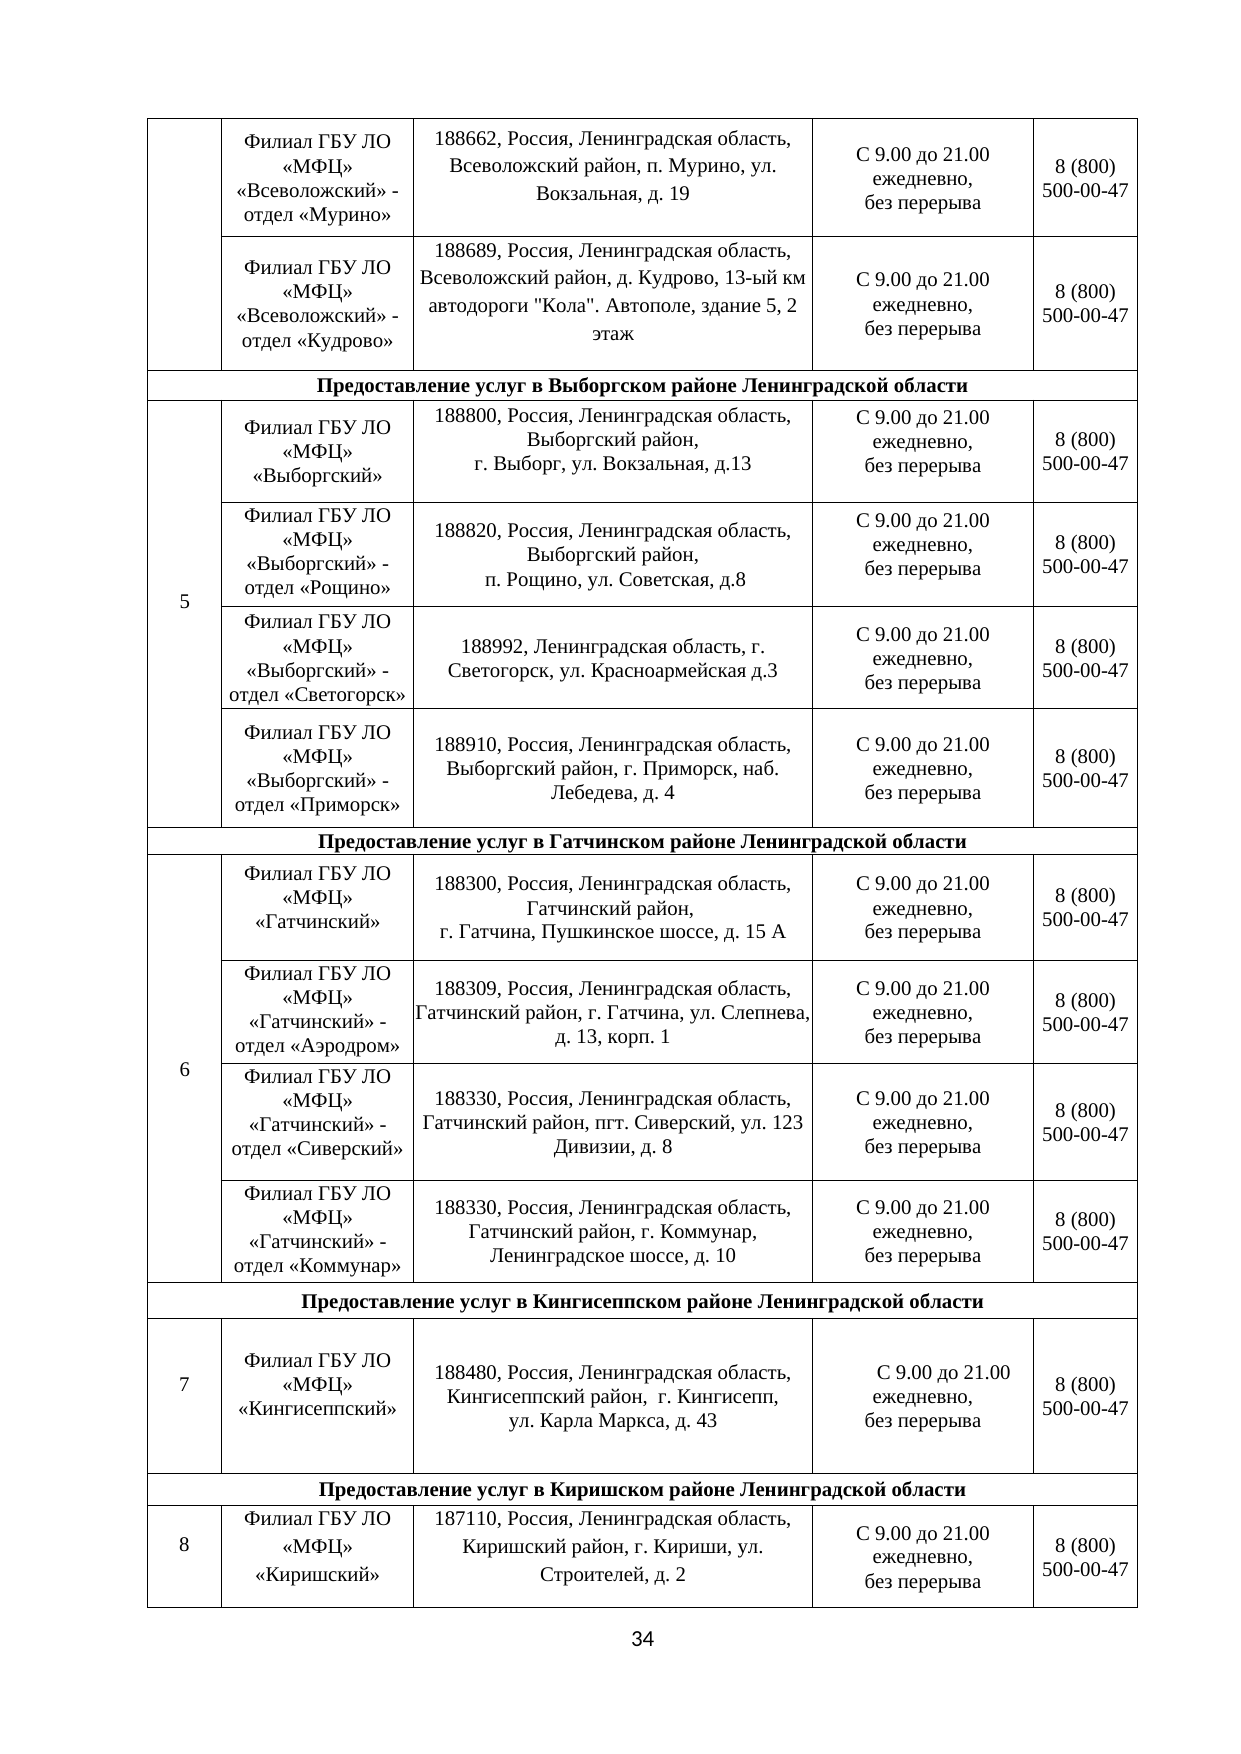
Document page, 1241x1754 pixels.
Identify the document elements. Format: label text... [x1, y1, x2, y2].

table_cell С 9.00 до 21.00 ежедневно, без перерыва [813, 855, 1033, 960]
table_cell Филиал ГБУ ЛО «МФЦ» «Всеволожский» - отдел «Кудрово» [222, 237, 413, 370]
table_cell С 9.00 до 21.00 ежедневно, без перерыва [813, 709, 1033, 827]
table_cell 8 (800) 500-00-47 [1034, 1506, 1137, 1607]
table_cell 6 [148, 855, 221, 1282]
table_cell 188689, Россия, Ленинградская область, Всеволожский район, д. Кудрово, 13-ый км автодороги "Кола". Автополе, здание 5, 2 этаж [414, 237, 812, 370]
table_cell 8 (800) 500-00-47 [1034, 709, 1137, 827]
table_cell Филиал ГБУ ЛО «МФЦ» «Выборгский» - отдел «Приморск» [222, 709, 413, 827]
table_cell Филиал ГБУ ЛО «МФЦ» «Выборгский» [222, 401, 413, 502]
table_cell С 9.00 до 21.00 ежедневно, без перерыва [813, 1181, 1033, 1282]
table_cell Филиал ГБУ ЛО «МФЦ» «Гатчинский» - отдел «Сиверский» [222, 1064, 413, 1179]
table_cell С 9.00 до 21.00 ежедневно, без перерыва [813, 237, 1033, 370]
table_cell 8 (800) 500-00-47 [1034, 119, 1137, 236]
table_cell Филиал ГБУ ЛО «МФЦ» «Гатчинский» - отдел «Коммунар» [222, 1181, 413, 1282]
table_cell 7 [148, 1319, 221, 1473]
table_cell 8 [148, 1506, 221, 1607]
table_cell 188300, Россия, Ленинградская область, Гатчинский район, г. Гатчина, Пушкинское шоссе, д. 15 А [414, 855, 812, 960]
table_cell 8 (800) 500-00-47 [1034, 237, 1137, 370]
table_cell С 9.00 до 21.00 ежедневно, без перерыва [813, 607, 1033, 708]
table_cell Филиал ГБУ ЛО «МФЦ» «Выборгский» - отдел «Рощино» [222, 503, 413, 606]
table_cell Филиал ГБУ ЛО «МФЦ» «Гатчинский» - отдел «Аэродром» [222, 961, 413, 1063]
table_cell Филиал ГБУ ЛО «МФЦ» «Гатчинский» [222, 855, 413, 960]
table_cell 188820, Россия, Ленинградская область, Выборгский район, п. Рощино, ул. Советская, д.8 [414, 503, 812, 606]
table_cell 188910, Россия, Ленинградская область, Выборгский район, г. Приморск, наб. Лебедева, д. 4 [414, 709, 812, 827]
table_cell 188309, Россия, Ленинградская область, Гатчинский район, г. Гатчина, ул. Слепнева, д. 13, корп. 1 [414, 961, 812, 1063]
table_cell 8 (800) 500-00-47 [1034, 503, 1137, 606]
table_cell С 9.00 до 21.00 ежедневно, без перерыва [813, 1506, 1033, 1607]
table_cell С 9.00 до 21.00 ежедневно, без перерыва [813, 401, 1033, 502]
table_cell Предоставление услуг в Выборгском районе Ленинградской области [148, 371, 1137, 399]
table_cell 188800, Россия, Ленинградская область, Выборгский район, г. Выборг, ул. Вокзальная, д.13 [414, 401, 812, 502]
table_cell 188662, Россия, Ленинградская область, Всеволожский район, п. Мурино, ул. Вокзальная, д. 19 [414, 119, 812, 236]
table_cell Филиал ГБУ ЛО «МФЦ» «Всеволожский» - отдел «Мурино» [222, 119, 413, 236]
table_cell Предоставление услуг в Кингисеппском районе Ленинградской области [148, 1283, 1137, 1318]
table_cell 8 (800) 500-00-47 [1034, 607, 1137, 708]
table_cell 188480, Россия, Ленинградская область, Кингисеппский район, г. Кингисепп, ул. Карла Маркса, д. 43 [414, 1319, 812, 1473]
table_cell 8 (800) 500-00-47 [1034, 1064, 1137, 1179]
table_cell Филиал ГБУ ЛО «МФЦ» «Киришский» [222, 1506, 413, 1607]
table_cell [813, 119, 1033, 236]
table_cell 8 (800) 500-00-47 [1034, 855, 1137, 960]
table_cell 8 (800) 500-00-47 [1034, 961, 1137, 1063]
table_cell С 9.00 до 21.00 ежедневно, без перерыва [813, 503, 1033, 606]
table_cell 5 [148, 401, 221, 827]
table_cell 8 (800) 500-00-47 [1034, 1181, 1137, 1282]
table_cell Предоставление услуг в Гатчинском районе Ленинградской области [148, 828, 1137, 854]
table_cell 8 (800) 500-00-47 [1034, 401, 1137, 502]
table_cell Филиал ГБУ ЛО «МФЦ» «Кингисеппский» [222, 1319, 413, 1473]
table_cell С 9.00 до 21.00 ежедневно, без перерыва [813, 1319, 1033, 1473]
table_cell 8 (800) 500-00-47 [1034, 1319, 1137, 1473]
table_cell С 9.00 до 21.00 ежедневно, без перерыва [813, 1064, 1033, 1179]
table_cell 187110, Россия, Ленинградская область, Киришский район, г. Кириши, ул. Строителей, д. 2 [414, 1506, 812, 1607]
table_cell 188330, Россия, Ленинградская область, Гатчинский район, пгт. Сиверский, ул. 123 Дивизии, д. 8 [414, 1064, 812, 1179]
table_cell Предоставление услуг в Киришском районе Ленинградской области [148, 1474, 1137, 1505]
table_cell С 9.00 до 21.00 ежедневно, без перерыва [813, 961, 1033, 1063]
table_cell 188992, Ленинградская область, г. Светогорск, ул. Красноармейская д.3 [414, 607, 812, 708]
table_cell Филиал ГБУ ЛО «МФЦ» «Выборгский» - отдел «Светогорск» [222, 607, 413, 708]
table_cell 188330, Россия, Ленинградская область, Гатчинский район, г. Коммунар, Ленинградское шоссе, д. 10 [414, 1181, 812, 1282]
